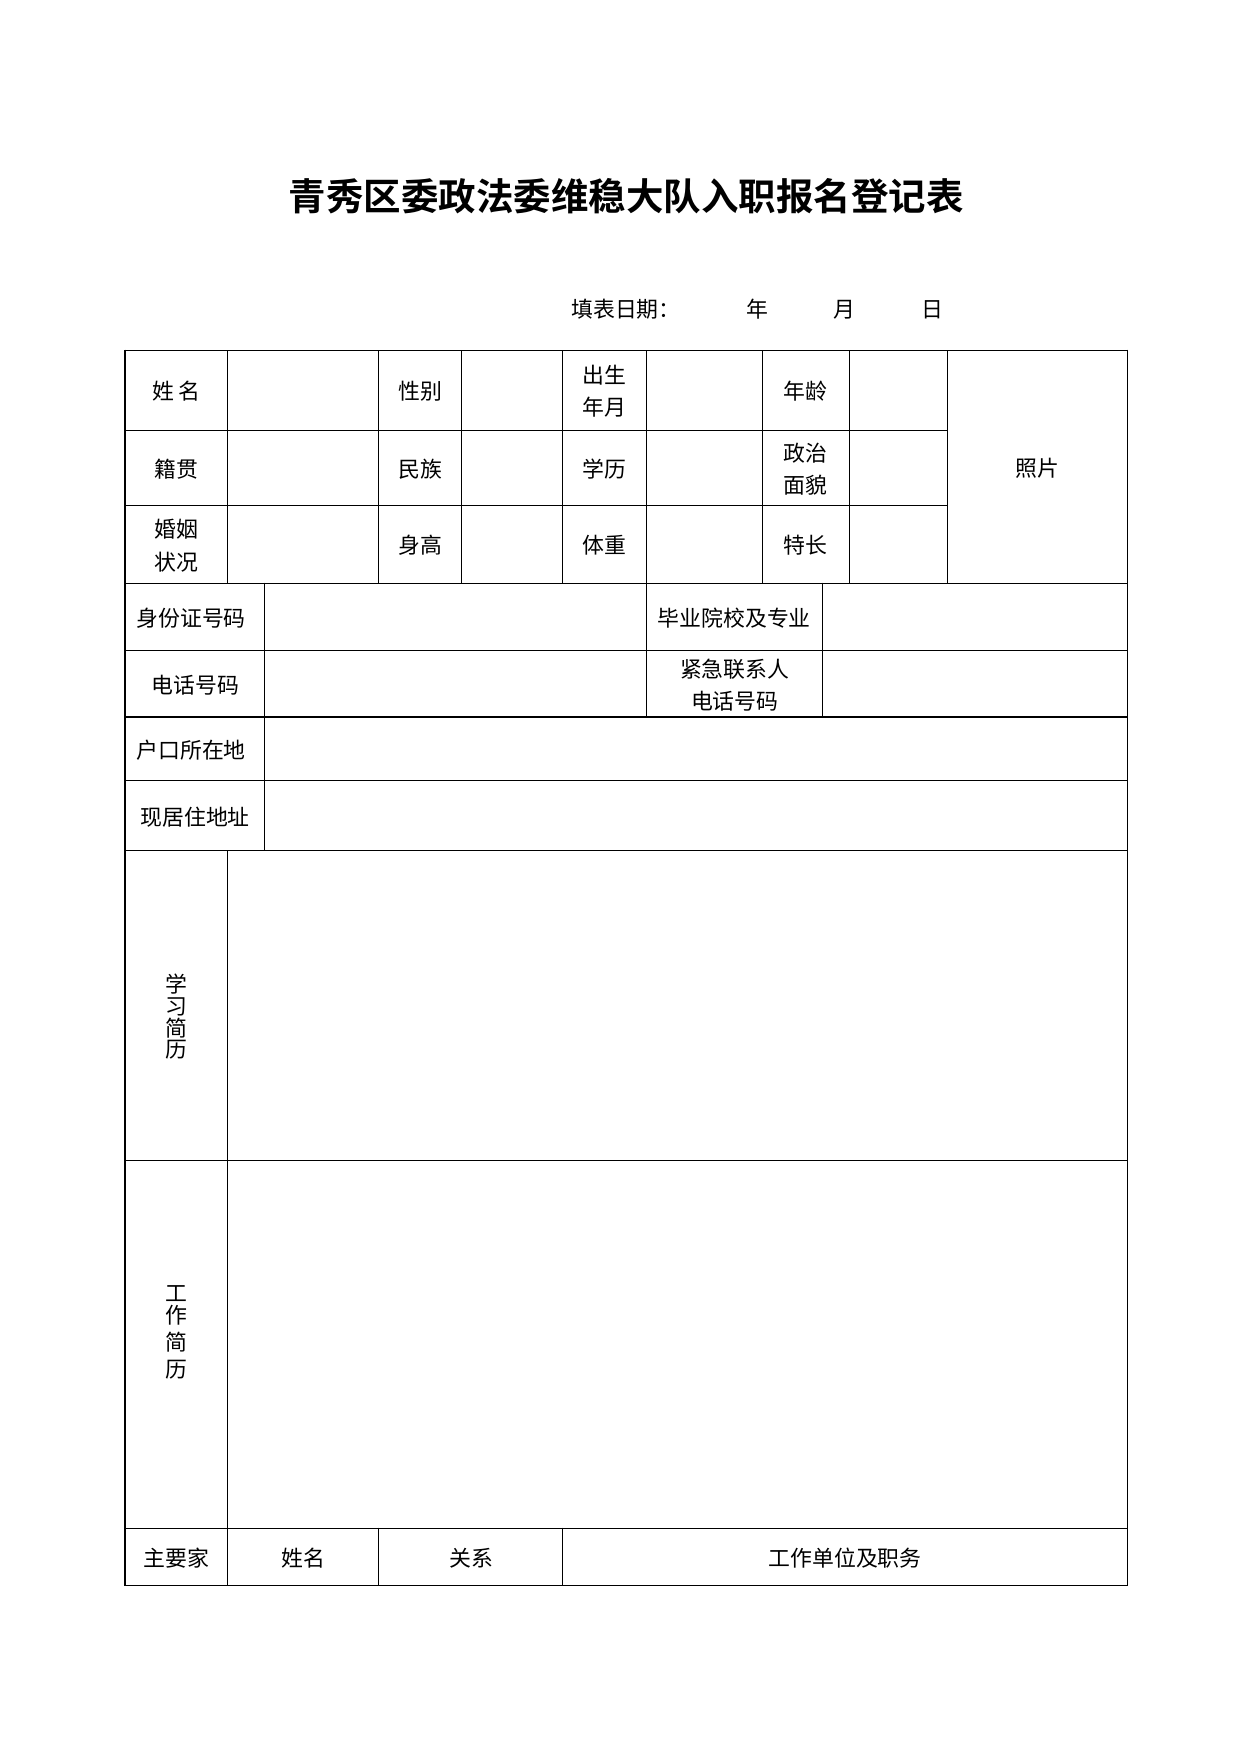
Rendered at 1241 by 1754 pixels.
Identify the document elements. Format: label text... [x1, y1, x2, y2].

table_cell 工作 简 历 [126, 1161, 227, 1527]
table_cell 紧急联系人 电话号码 [647, 651, 822, 716]
table_cell [462, 431, 562, 505]
table_header [647, 351, 762, 429]
table_cell 身份证号码 [126, 584, 264, 650]
table_cell [265, 584, 646, 650]
table_cell 工作单位及职务 [563, 1529, 1127, 1585]
table_cell [850, 506, 947, 582]
table_cell 学习简历 [126, 851, 227, 1160]
table_cell 体重 [563, 506, 646, 582]
table_cell 毕业院校及专业 [647, 584, 822, 650]
table_cell [647, 506, 762, 582]
table_header [850, 351, 947, 429]
table_cell [228, 851, 1127, 1160]
table_cell [228, 1161, 1127, 1527]
table_cell [265, 651, 646, 716]
table_cell 政治 面貌 [763, 431, 849, 505]
table_cell 关系 [379, 1529, 562, 1585]
table_header 姓 名 [126, 351, 227, 429]
table_cell 电话号码 [126, 651, 264, 716]
table_cell [265, 718, 1127, 779]
table_cell 户口所在地 [126, 718, 264, 779]
text 填表日期： 年 月 日 [72, 292, 1189, 324]
table_cell 姓名 [228, 1529, 378, 1585]
table_cell [265, 781, 1127, 850]
table_cell [228, 506, 378, 582]
table_cell 婚姻 状况 [126, 506, 227, 582]
table_cell 现居住地址 [126, 781, 264, 850]
table_header 照片 [948, 351, 1127, 582]
table_cell 身高 [379, 506, 461, 582]
table_cell 主要家庭成员 和社会关系 [126, 1529, 227, 1585]
table_cell 籍贯 [126, 431, 227, 505]
table_cell 学历 [563, 431, 646, 505]
table_header [228, 351, 378, 429]
table_cell 特长 [763, 506, 849, 582]
table_cell [823, 584, 1127, 650]
table_cell [462, 506, 562, 582]
table_cell [850, 431, 947, 505]
table_header 性别 [379, 351, 461, 429]
table_header [462, 351, 562, 429]
table_cell 民族 [379, 431, 461, 505]
table_cell [823, 651, 1127, 716]
table_cell [228, 431, 378, 505]
text 青秀区委政法委维稳大队入职报名登记表 [159, 162, 1092, 227]
table_header 出生年月 [563, 351, 646, 429]
table_header 年龄 [763, 351, 849, 429]
table_cell [647, 431, 762, 505]
